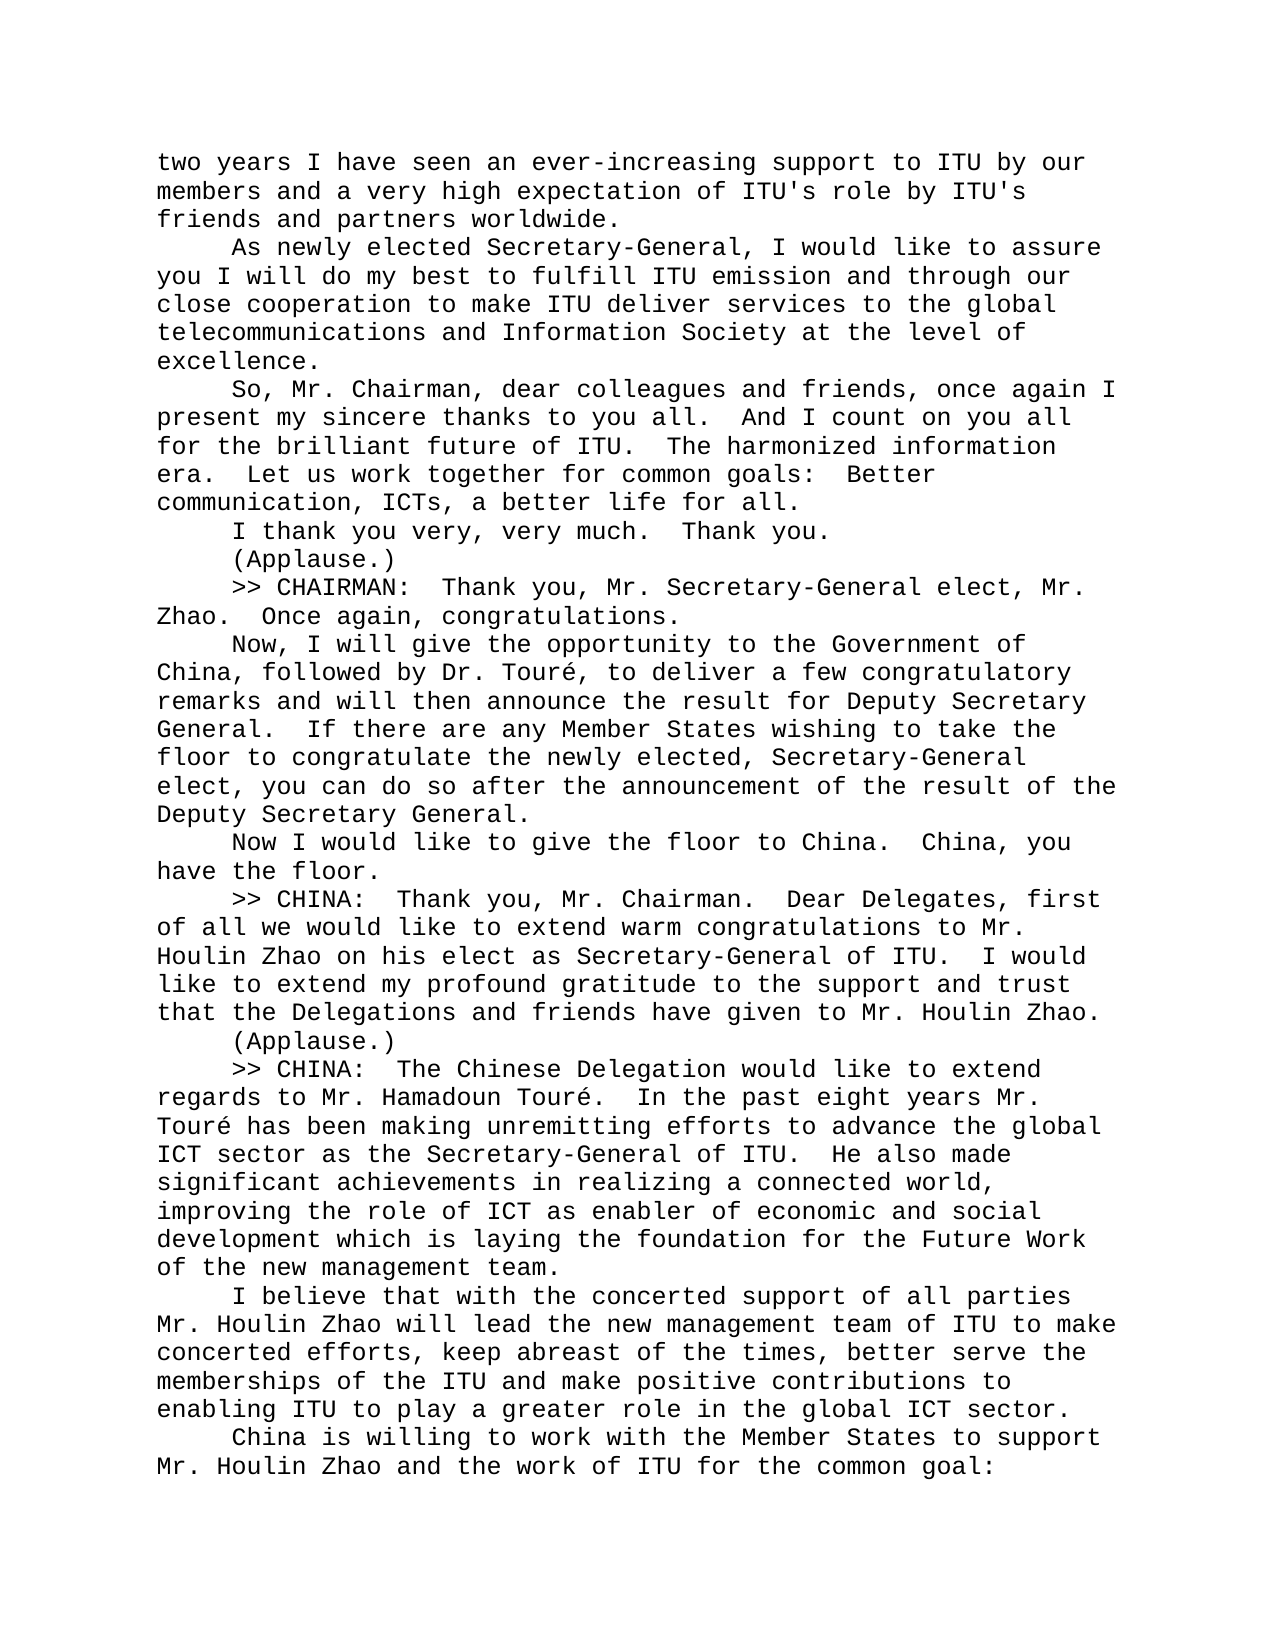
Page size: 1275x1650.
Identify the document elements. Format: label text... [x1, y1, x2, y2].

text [156, 150, 1118, 235]
text >> CHINA: The Chinese Delegation would like to extend regards to Mr. Hamadoun Touré. In the past eight years Mr. Touré has been making unremitting efforts to advance the global ICT sector as the Secretary-General of ITU. He also made significant achievements in realizing a connected world, improving the role of ICT as enabler of economic and social development which is laying the foundation for the Future Work of the new management team. [156, 1057, 1118, 1283]
text (Applause.) [156, 547, 1118, 575]
text >> CHINA: Thank you, Mr. Chairman. Dear Delegates, first of all we would like to extend warm congratulations to Mr. Houlin Zhao on his elect as Secretary-General of ITU. I would like to extend my profound gratitude to the support and trust that the Delegations and friends have given to Mr. Houlin Zhao. [156, 887, 1118, 1028]
text >> CHAIRMAN: Thank you, Mr. Secretary-General elect, Mr. Zhao. Once again, congratulations. [156, 575, 1118, 632]
text As newly elected Secretary-General, I would like to assure you I will do my best to fulfill ITU emission and through our close cooperation to make ITU deliver services to the global telecommunications and Information Society at the level of excellence. [156, 235, 1118, 377]
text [156, 1425, 1118, 1482]
text So, Mr. Chairman, dear colleagues and friends, once again I present my sincere thanks to you all. And I count on you all for the brilliant future of ITU. The harmonized information era. Let us work together for common goals: Better communication, ICTs, a better life for all. [156, 377, 1118, 518]
text I believe that with the concerted support of all parties Mr. Houlin Zhao will lead the new management team of ITU to make concerted efforts, keep abreast of the times, better serve the memberships of the ITU and make positive contributions to enabling ITU to play a greater role in the global ICT sector. [156, 1283, 1118, 1425]
text Now I would like to give the floor to China. China, you have the floor. [156, 830, 1118, 887]
text I thank you very, very much. Thank you. [156, 518, 1118, 547]
text Now, I will give the opportunity to the Government of China, followed by Dr. Touré, to deliver a few congratulatory remarks and will then announce the result for Deputy Secretary General. If there are any Member States wishing to take the floor to congratulate the newly elected, Secretary-General elect, you can do so after the announcement of the result of the Deputy Secretary General. [156, 632, 1118, 830]
text (Applause.) [156, 1028, 1118, 1057]
